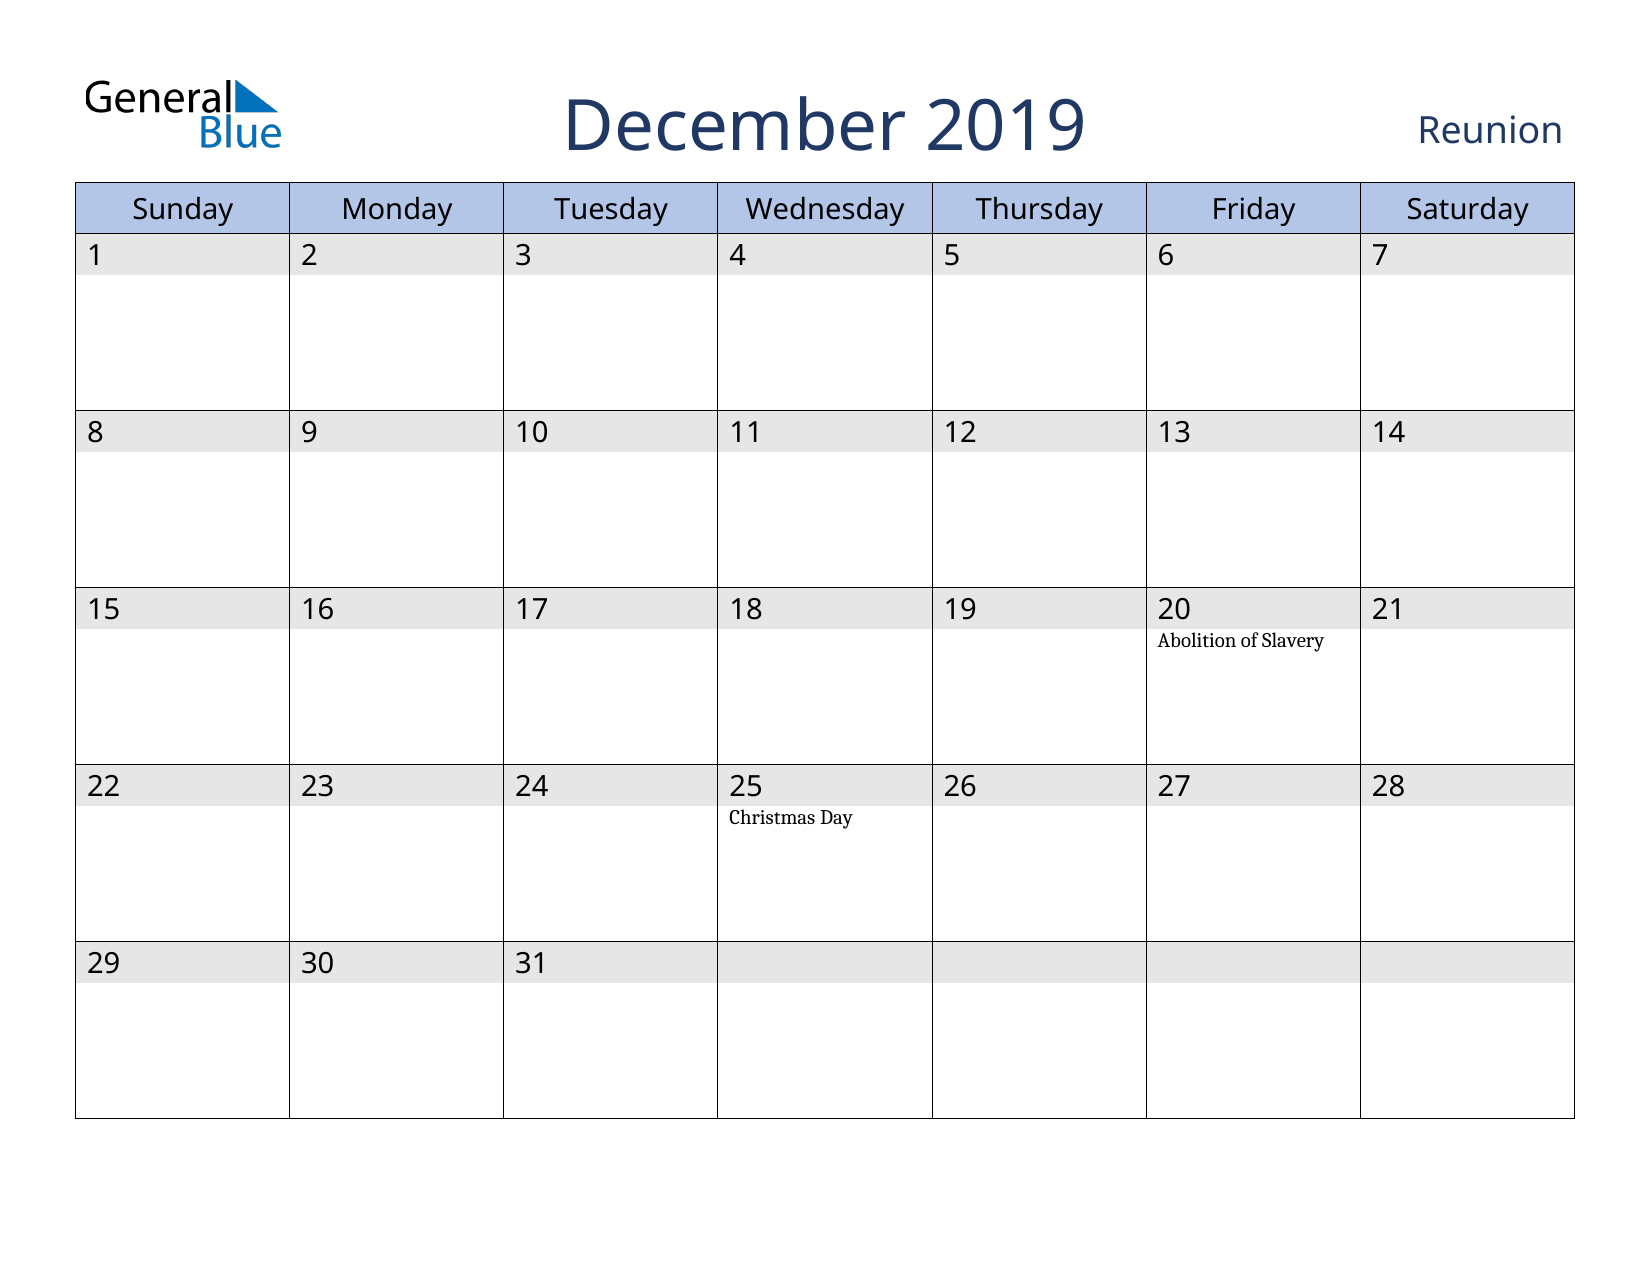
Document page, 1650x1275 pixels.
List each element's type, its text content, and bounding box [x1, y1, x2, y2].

table_cell [1147, 806, 1360, 941]
table_cell [1147, 942, 1360, 983]
table_cell Thursday [933, 183, 1146, 233]
table_cell [933, 275, 1146, 410]
table_cell [933, 452, 1146, 587]
table_cell [1361, 452, 1574, 587]
table_cell 24 [504, 765, 717, 806]
table_cell [1147, 275, 1360, 410]
table_cell 21 [1361, 588, 1574, 629]
table_cell [933, 629, 1146, 764]
table_cell [1361, 629, 1574, 764]
table_cell Sunday [76, 183, 289, 233]
table_cell [290, 452, 503, 587]
table_cell 3 [504, 234, 717, 275]
table_cell [1361, 275, 1574, 410]
table_cell 10 [504, 411, 717, 452]
table_cell 25 [718, 765, 932, 806]
table_cell Saturday [1361, 183, 1574, 233]
table_cell Wednesday [718, 183, 932, 233]
table_cell Monday [290, 183, 503, 233]
table_cell [76, 629, 289, 764]
table_cell [933, 942, 1146, 983]
table_cell [290, 983, 503, 1118]
table_cell 27 [1147, 765, 1360, 806]
table_cell 30 [290, 942, 503, 983]
table_cell [290, 629, 503, 764]
table_cell 20 [1147, 588, 1360, 629]
table_cell 1 [76, 234, 289, 275]
table_cell 11 [718, 411, 932, 452]
table_cell 5 [933, 234, 1146, 275]
table_cell 18 [718, 588, 932, 629]
table_cell 22 [76, 765, 289, 806]
table_cell 29 [76, 942, 289, 983]
table_cell Friday [1147, 183, 1360, 233]
table_cell 28 [1361, 765, 1574, 806]
table_cell [718, 629, 932, 764]
table_cell [1147, 452, 1360, 587]
table_cell 15 [76, 588, 289, 629]
table_cell 4 [718, 234, 932, 275]
table_header December 2019 [504, 75, 1146, 182]
table_cell 7 [1361, 234, 1574, 275]
table_cell [1361, 806, 1574, 941]
table_cell 19 [933, 588, 1146, 629]
table_cell [718, 452, 932, 587]
table_cell [1361, 983, 1574, 1118]
picture [86, 80, 281, 148]
table_cell [504, 806, 717, 941]
table_cell 8 [76, 411, 289, 452]
table_cell [76, 275, 289, 410]
table_cell 23 [290, 765, 503, 806]
table_cell 9 [290, 411, 503, 452]
table_cell [504, 629, 717, 764]
table_cell [1147, 983, 1360, 1118]
table_cell 16 [290, 588, 503, 629]
table_cell [933, 806, 1146, 941]
table_cell [718, 275, 932, 410]
table_cell 12 [933, 411, 1146, 452]
table_cell [76, 452, 289, 587]
table_cell 26 [933, 765, 1146, 806]
table_cell 14 [1361, 411, 1574, 452]
table_cell [290, 275, 503, 410]
table_cell [504, 452, 717, 587]
table_cell [504, 275, 717, 410]
table_cell [76, 983, 289, 1118]
table_cell 17 [504, 588, 717, 629]
table_cell [76, 806, 289, 941]
table_cell Abolition of Slavery [1147, 629, 1360, 764]
table_cell [718, 942, 932, 983]
table_header Reunion [1146, 75, 1574, 182]
table_cell [718, 983, 932, 1118]
table_cell [933, 983, 1146, 1118]
table_cell 31 [504, 942, 717, 983]
table_cell Christmas Day [718, 806, 932, 941]
table_cell 13 [1147, 411, 1360, 452]
table_cell Tuesday [504, 183, 717, 233]
table_header [76, 75, 503, 182]
table_cell 6 [1147, 234, 1360, 275]
table_cell [504, 983, 717, 1118]
table_cell [290, 806, 503, 941]
table_cell [1361, 942, 1574, 983]
table_cell 2 [290, 234, 503, 275]
